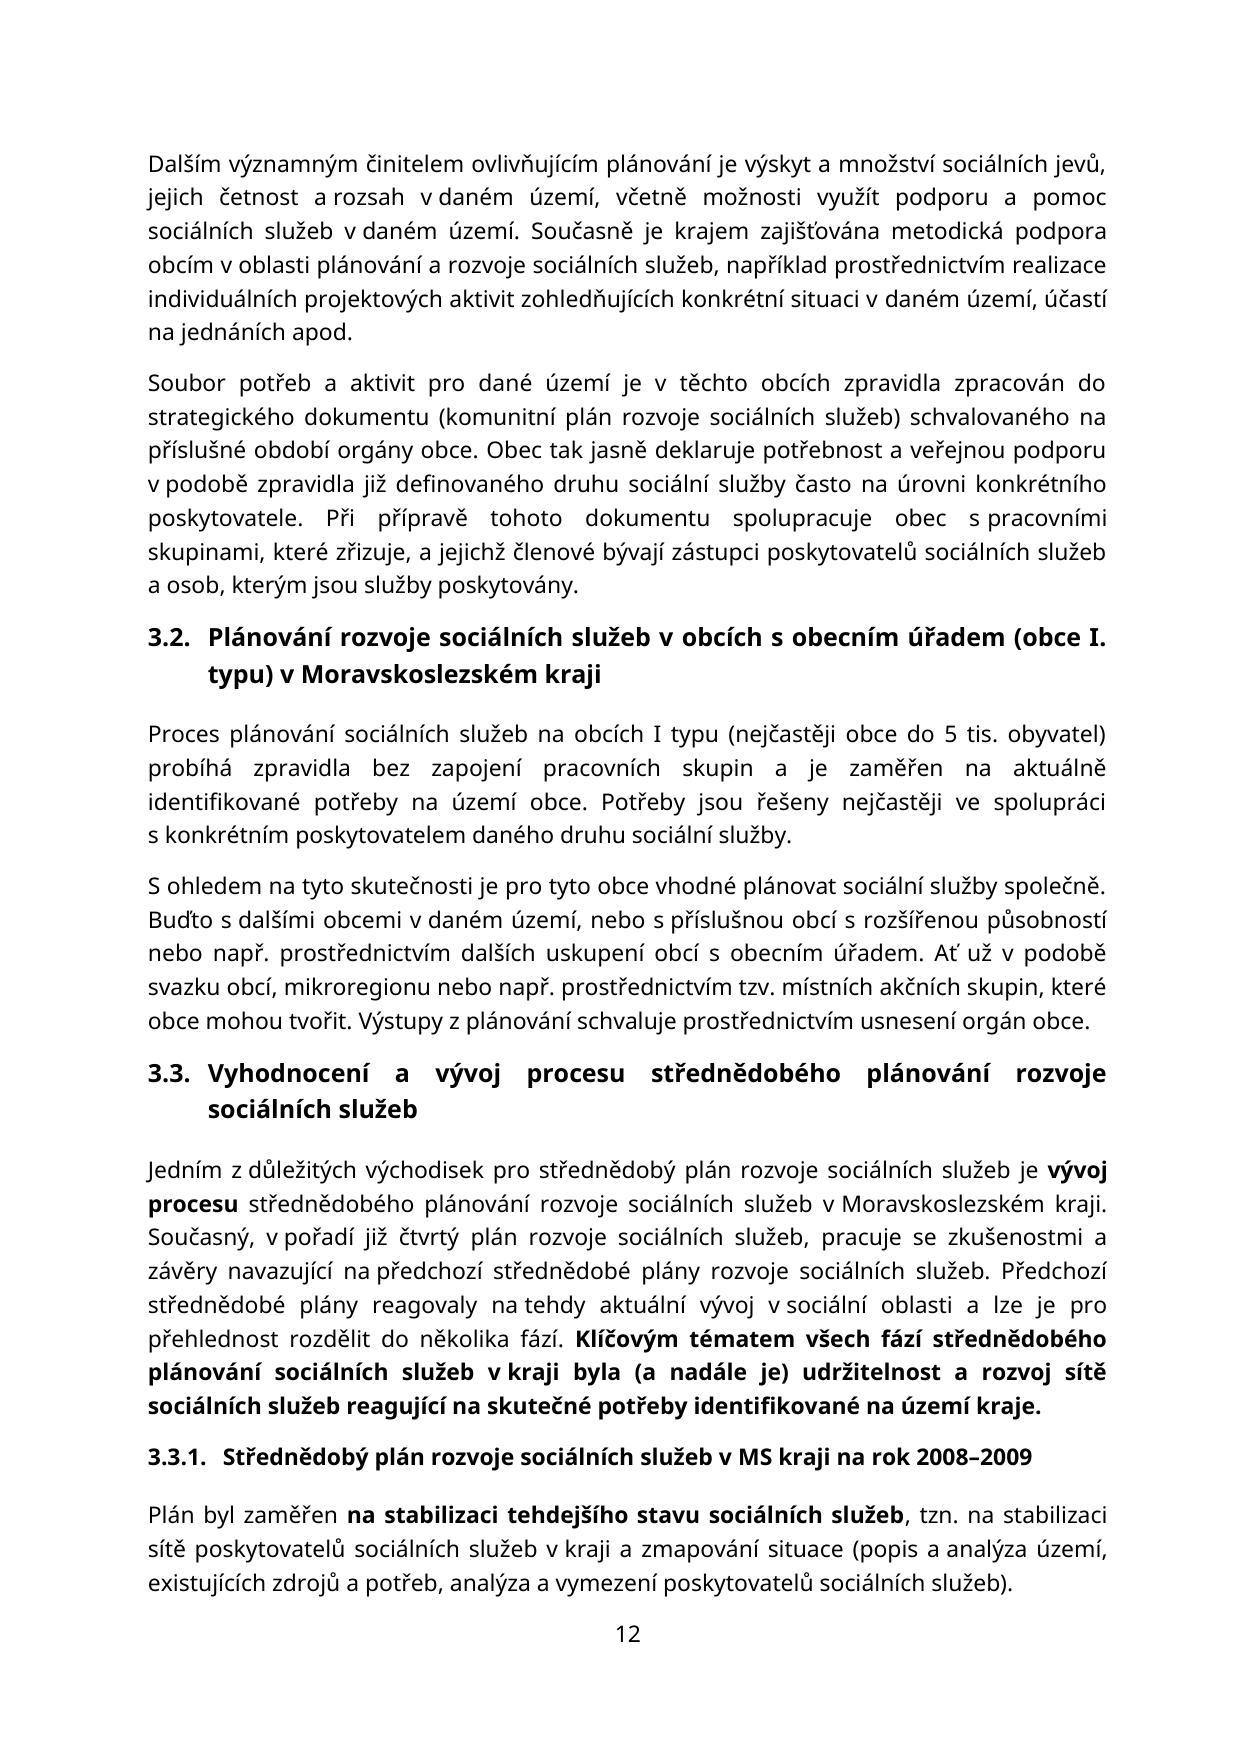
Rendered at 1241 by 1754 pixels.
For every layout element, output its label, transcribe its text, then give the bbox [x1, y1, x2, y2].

subtitle Plánování rozvoje sociálních služeb v obcích s obecním úřadem (obce I. typu) v Moravskoslezském kraji [148, 620, 1107, 691]
text Dalším významným činitelem ovlivňujícím plánování je výskyt a množství sociálních jevů, jejich četnost a rozsah v daném území, včetně možnosti využít podporu a pomoc sociálních služeb v daném území. Současně je krajem zajišťována metodická podpora obcím v oblasti plánování a rozvoje sociálních služeb, například prostřednictvím realizace individuálních projektových aktivit zohledňujících konkrétní situaci v daném území, účastí na jednáních apod. [148, 148, 1107, 348]
subtitle Vyhodnocení a vývoj procesu střednědobého plánování rozvoje sociálních služeb [148, 1055, 1107, 1126]
text Soubor potřeb a aktivit pro dané území je v těchto obcích zpravidla zpracován do strategického dokumentu (komunitní plán rozvoje sociálních služeb) schvalovaného na příslušné období orgány obce. Obec tak jasně deklaruje potřebnost a veřejnou podporu v podobě zpravidla již definovaného druhu sociální služby často na úrovni konkrétního poskytovatele. Při přípravě tohoto dokumentu spolupracuje obec s pracovními skupinami, které zřizuje, a jejichž členové bývají zástupci poskytovatelů sociálních služeb a osob, kterým jsou služby poskytovány. [148, 367, 1107, 601]
text Proces plánování sociálních služeb na obcích I typu (nejčastěji obce do 5 tis. obyvatel) probíhá zpravidla bez zapojení pracovních skupin a je zaměřen na aktuálně identifikované potřeby na území obce. Potřeby jsou řešeny nejčastěji ve spolupráci s konkrétním poskytovatelem daného druhu sociální služby. [148, 718, 1107, 851]
text S ohledem na tyto skutečnosti je pro tyto obce vhodné plánovat sociální služby společně. Buďto s dalšími obcemi v daném území, nebo s příslušnou obcí s rozšířenou působností nebo např. prostřednictvím dalších uskupení obcí s obecním úřadem. Ať už v podobě svazku obcí, mikroregionu nebo např. prostřednictvím tzv. místních akčních skupin, které obce mohou tvořit. Výstupy z plánování schvaluje prostřednictvím usnesení orgán obce. [148, 870, 1107, 1036]
text Jedním z důležitých východisek pro střednědobý plán rozvoje sociálních služeb je vývoj procesu střednědobého plánování rozvoje sociálních služeb v Moravskoslezském kraji. Současný, v pořadí již čtvrtý plán rozvoje sociálních služeb, pracuje se zkušenostmi a závěry navazující na předchozí střednědobé plány rozvoje sociálních služeb. Předchozí střednědobé plány reagovaly na tehdy aktuální vývoj v sociální oblasti a lze je pro přehlednost rozdělit do několika fází. Klíčovým tématem všech fází střednědobého plánování sociálních služeb v kraji byla (a nadále je) udržitelnost a rozvoj sítě sociálních služeb reagující na skutečné potřeby identifikované na území kraje. [148, 1154, 1107, 1421]
subtitle Střednědobý plán rozvoje sociálních služeb v MS kraji na rok 2008–2009 [148, 1441, 1107, 1472]
text Plán byl zaměřen na stabilizaci tehdejšího stavu sociálních služeb, tzn. na stabilizaci sítě poskytovatelů sociálních služeb v kraji a zmapování situace (popis a analýza území, existujících zdrojů a potřeb, analýza a vymezení poskytovatelů sociálních služeb). [148, 1499, 1107, 1598]
